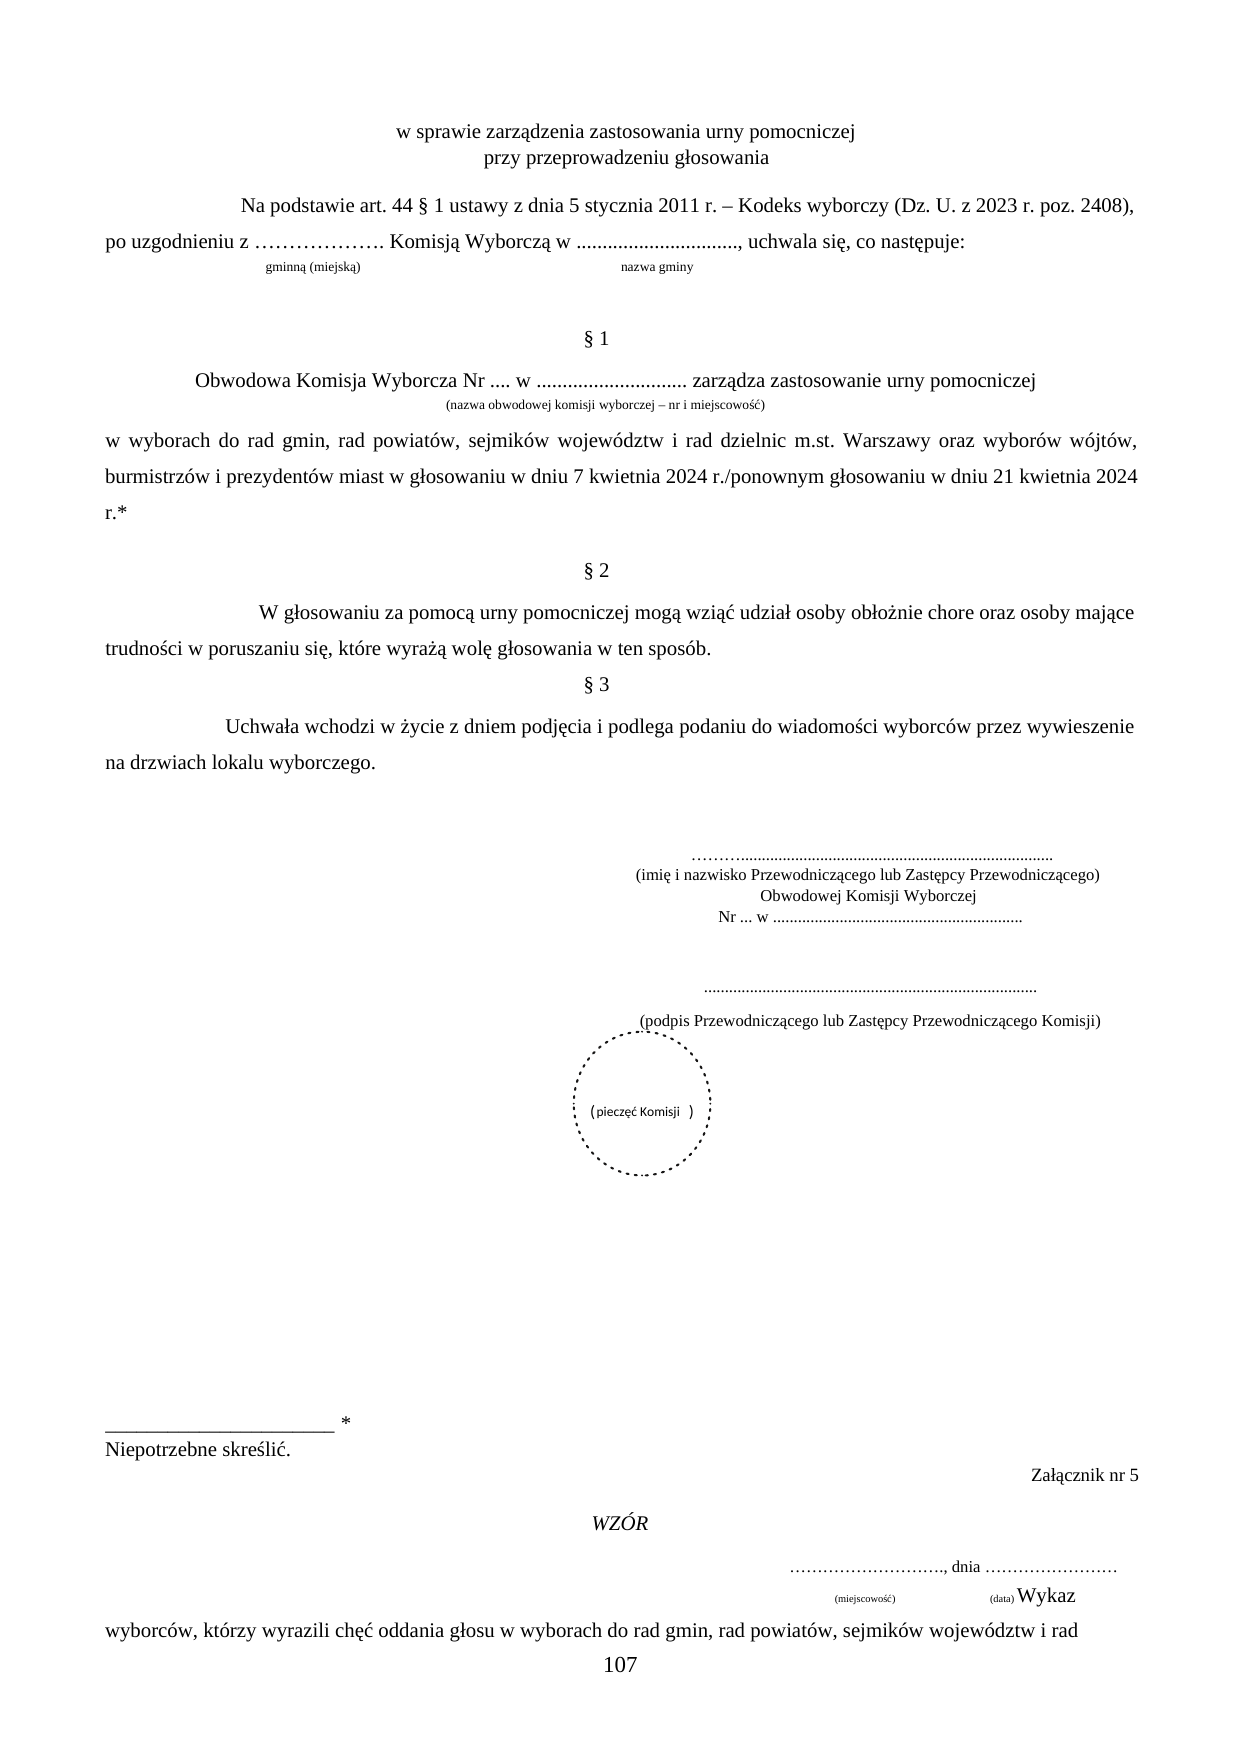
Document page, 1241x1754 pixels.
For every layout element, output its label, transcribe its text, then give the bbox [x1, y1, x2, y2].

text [105, 1583, 1135, 1642]
text w sprawie zarządzenia zastosowania urny pomocniczej przy przeprowadzeniu głosowania [372, 118, 879, 169]
text ………........................................................................... [105, 844, 1053, 863]
picture [590, 1098, 717, 1119]
text na drzwiach lokalu wyborczego. [105, 750, 1139, 774]
text § 2 [179, 558, 1013, 582]
text Na podstawie art. 44 § 1 ustawy z dnia 5 stycznia 2011 r. – Kodeks wyborczy (Dz. U. z 2023 r. poz. 2408), [105, 193, 1134, 217]
text ................................................................................ [105, 977, 1037, 996]
text ______________________ * Niepotrzebne skreślić. [105, 1411, 351, 1461]
text Obwodowa Komisja Wyborcza Nr .... w ............................. zarządza zastosowanie urny pomocniczej [179, 368, 1052, 392]
text (imię i nazwisko Przewodniczącego lub Zastępcy Przewodniczącego) Obwodowej Komisji Wyborczej [597, 865, 1139, 905]
text Uchwała wchodzi w życie z dniem podjęcia i podlega podaniu do wiadomości wyborców przez wywieszenie [105, 714, 1134, 738]
text W głosowaniu za pomocą urny pomocniczej mogą wziąć udział osoby obłożnie chore oraz osoby mające [105, 600, 1134, 624]
text ………………………., dnia …………………… [105, 1556, 1118, 1576]
text Nr ... w ............................................................ [105, 906, 1023, 926]
text Załącznik nr 5 [105, 1463, 1139, 1485]
text § 1 [179, 326, 1013, 350]
text trudności w poruszaniu się, które wyrażą wolę głosowania w ten sposób. [105, 636, 1139, 660]
text WZÓR [178, 1511, 1061, 1535]
text (nazwa obwodowej komisji wyborczej – nr i miejscowość) [105, 397, 1106, 412]
text § 3 [179, 672, 1013, 696]
text w wyborach do rad gmin, rad powiatów, sejmików województw i rad dzielnic m.st. Warszawy oraz wyborów wójtów, burmistrzów i prezydentów miast w głosowaniu w dniu 7 kwietnia 2024 r./ponownym głosowaniu w dniu 21 kwietnia 2024 r.* [105, 428, 1139, 524]
text gminną (miejską) nazwa gminy [105, 259, 1139, 274]
text (podpis Przewodniczącego lub Zastępcy Przewodniczącego Komisji) [105, 1011, 1101, 1030]
text po uzgodnieniu z ………………. Komisją Wyborczą w ..............................., uchwala się, co następuje: [105, 229, 1139, 253]
